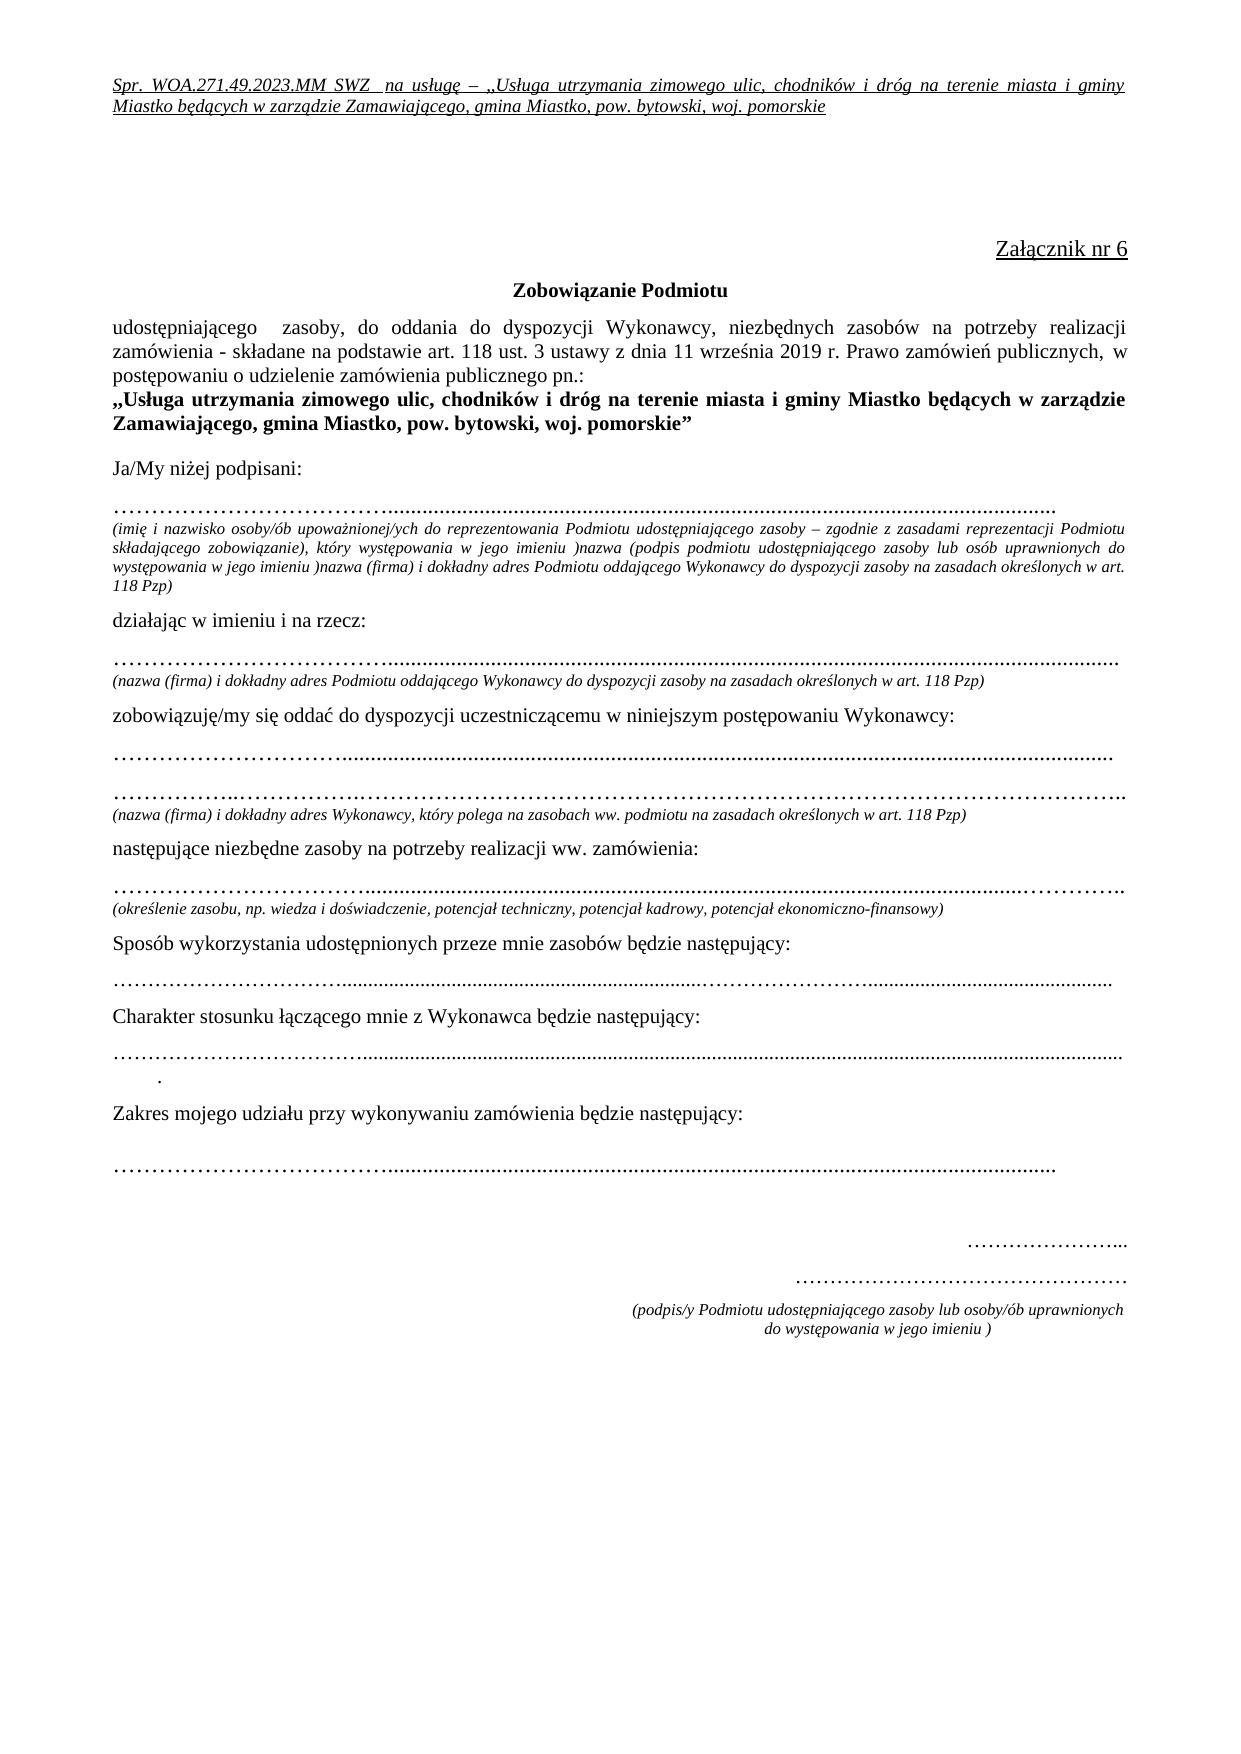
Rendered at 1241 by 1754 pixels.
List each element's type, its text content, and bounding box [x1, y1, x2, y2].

text ………………………………................................................................................................................................................... [112, 1040, 1128, 1088]
text …………………………….....................................................................……………………............................................... [112, 967, 1128, 991]
text ……………………………...................................................................................................................………….. (określenie zasobu, np. wiedza i doświadczenie, potencjał techniczny, potencjał kadrowy, potencjał ekonomiczno-finansowy) [112, 872, 1128, 918]
text udostępniającego zasoby, do oddania do dyspozycji Wykonawcy, niezbędnych zasobów na potrzeby realizacji zamówienia - składane na podstawie art. 118 ust. 3 ustawy z dnia 11 września 2019 r. Prawo zamówień publicznych, w postępowaniu o udzielenie zamówienia publicznego pn.: [112, 315, 1128, 387]
text Załącznik nr 6 [217, 235, 1128, 262]
text ,,Usługa utrzymania zimowego ulic, chodników i dróg na terenie miasta i gminy Miastko będących w zarządzie Zamawiającego, gmina Miastko, pow. bytowski, woj. pomorskie” [112, 387, 1128, 435]
text następujące niezbędne zasoby na potrzeby realizacji ww. zamówienia: [112, 836, 1128, 860]
text Zobowiązanie Podmiotu [112, 278, 1128, 302]
text (podpis/y Podmiotu udostępniającego zasoby lub osoby/ób uprawnionych do występowania w jego imieniu ) [629, 1300, 1128, 1338]
text (imię i nazwisko osoby/ób upoważnionej/ych do reprezentowania Podmiotu udostępniającego zasoby – zgodnie z zasadami reprezentacji Podmiotu składającego zobowiązanie), który występowania w jego imieniu )nazwa (podpis podmiotu udostępniającego zasoby lub osób uprawnionych do występowania w jego imieniu )nazwa (firma) i dokładny adres Podmiotu oddającego Wykonawcy do dyspozycji zasoby na zasadach określonych w art. 118 Pzp) [112, 519, 1128, 595]
text działając w imieniu i na rzecz: [112, 608, 1128, 632]
text …………………...………………………………………… [112, 1228, 1128, 1288]
text Charakter stosunku łączącego mnie z Wykonawca będzie następujący: [112, 1004, 1128, 1028]
text Sposób wykorzystania udostępnionych przeze mnie zasobów będzie następujący: [112, 931, 1128, 954]
text …………………………....................................................................................................................................... [112, 739, 1128, 765]
text ………………………………................................................................................................................................ (nazwa (firma) i dokładny adres Podmiotu oddającego Wykonawcy do dyspozycji zasoby na zasadach określonych w art. 118 Pzp) [112, 644, 1128, 690]
text ………………………………..................................................................................................................... [112, 492, 1128, 519]
text ……………..…………….………………………………………………………………………………………..(nazwa (firma) i dokładny adres Wykonawcy, który polega na zasobach ww. podmiotu na zasadach określonych w art. 118 Pzp) [112, 778, 1128, 823]
text zobowiązuję/my się oddać do dyspozycji uczestniczącemu w niniejszym postępowaniu Wykonawcy: [112, 702, 1128, 727]
text Ja/My niżej podpisani: [112, 456, 1128, 480]
text ………………………………..................................................................................................................... [112, 1151, 1128, 1178]
text Zakres mojego udziału przy wykonywaniu zamówienia będzie następujący: [112, 1101, 1128, 1125]
